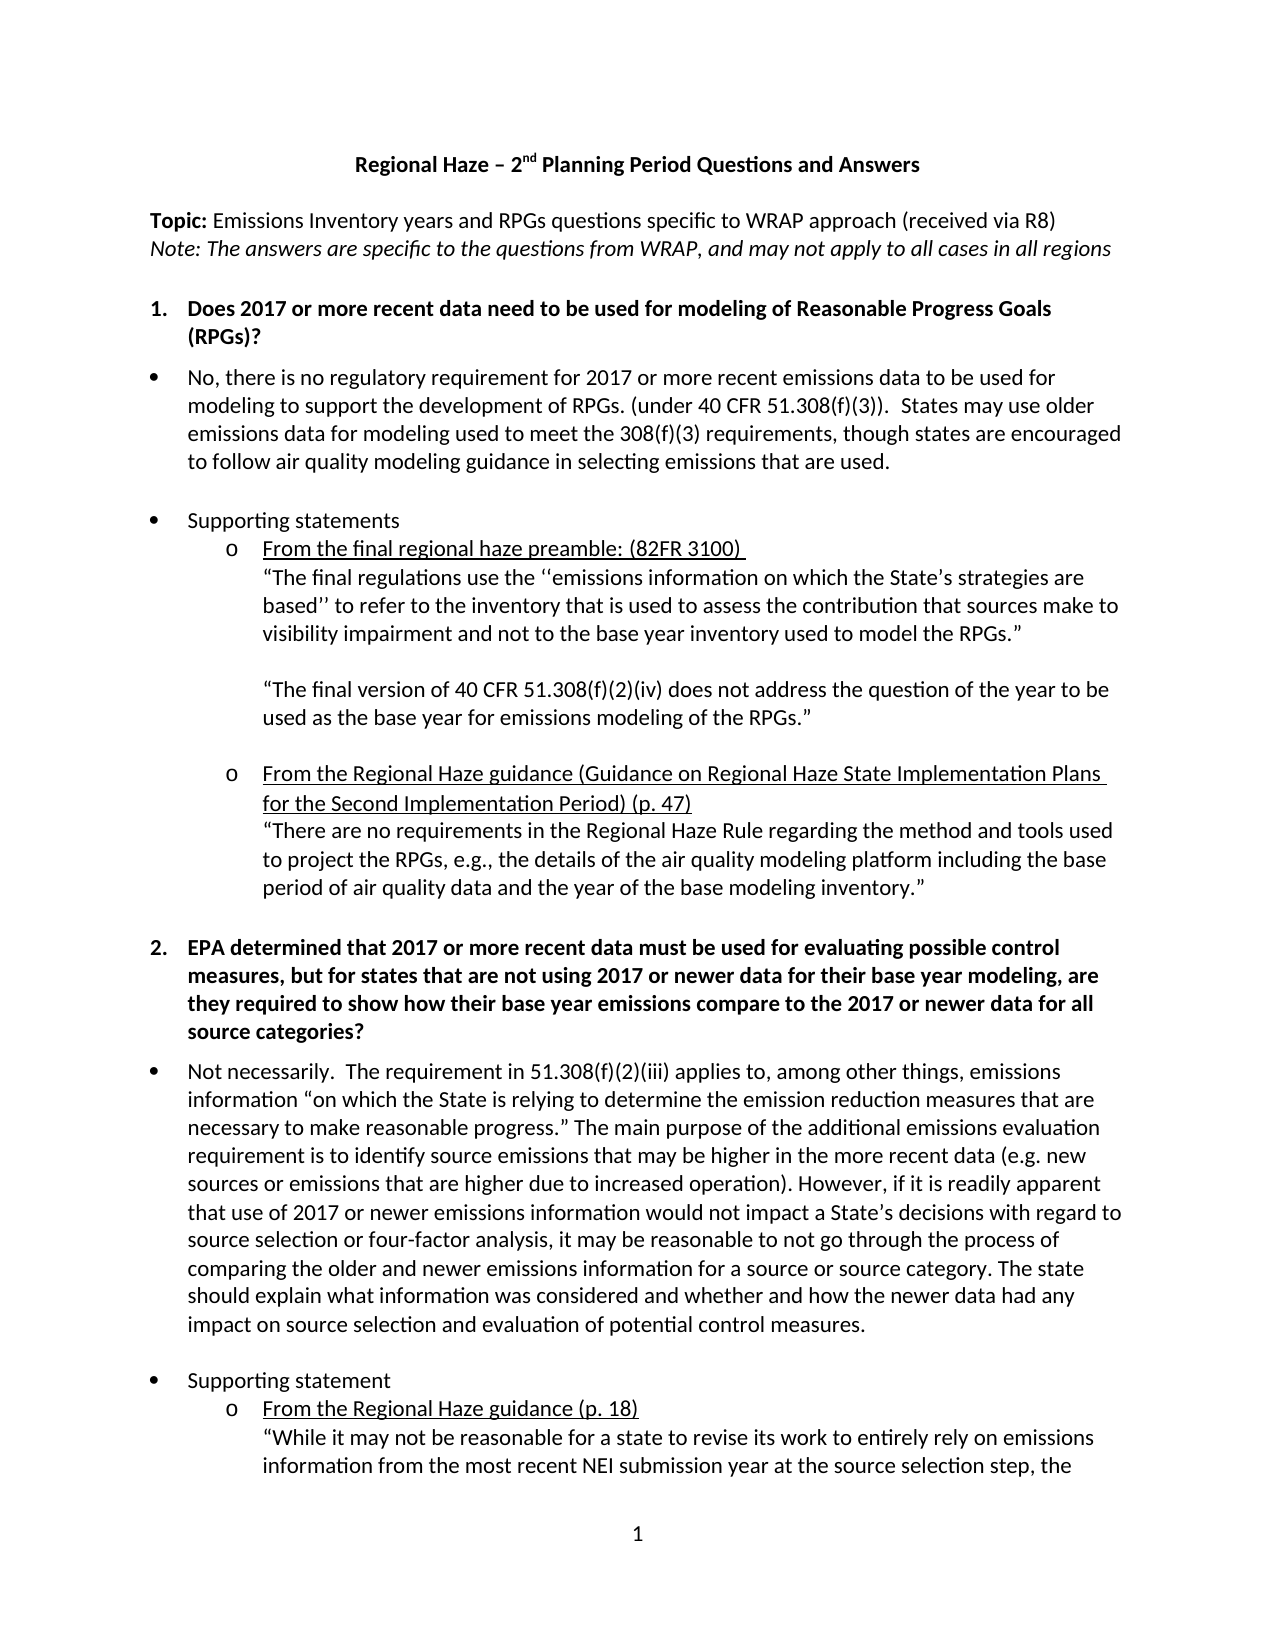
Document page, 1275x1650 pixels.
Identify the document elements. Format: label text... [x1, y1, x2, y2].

subtitle Does 2017 or more recent data need to be used for modeling of Reasonable Progress Goals (RPGs)? [150, 294, 1125, 350]
list From the Regional Haze guidance (p. 18) [225, 1394, 1125, 1423]
list Not necessarily. The requirement in 51.308(f)(2)(iii) applies to, among other things, emissions information “on which the State is relying to determine the emission reduction measures that are necessary to make reasonable progress.” The main purpose of the additional emissions evaluation requirement is to identify source emissions that may be higher in the more recent data (e.g. new sources or emissions that are higher due to increased operation). However, if it is readily apparent that use of 2017 or newer emissions information would not impact a State’s decisions with regard to source selection or four-factor analysis, it may be reasonable to not go through the process of comparing the older and newer emissions information for a source or source category. The state should explain what information was considered and whether and how the newer data had any impact on source selection and evaluation of potential control measures. [150, 1057, 1125, 1338]
text “There are no requirements in the Regional Haze Rule regarding the method and tools used to project the RPGs, e.g., the details of the air quality modeling platform including the base period of air quality data and the year of the base modeling inventory.” [262, 817, 1125, 901]
text Regional Haze – 2nd Planning Period Questions and Answers [150, 150, 1125, 178]
subtitle EPA determined that 2017 or more recent data must be used for evaluating possible control measures, but for states that are not using 2017 or newer data for their base year modeling, are they required to show how their base year emissions compare to the 2017 or newer data for all source categories? [150, 933, 1125, 1045]
list “The final version of 40 CFR 51.308(f)(2)(iv) does not address the question of the year to be used as the base year for emissions modeling of the RPGs.” [262, 675, 1125, 731]
list No, there is no regulatory requirement for 2017 or more recent emissions data to be used for modeling to support the development of RPGs. (under 40 CFR 51.308(f)(3)). States may use older emissions data for modeling used to meet the 308(f)(3) requirements, though states are encouraged to follow air quality modeling guidance in selecting emissions that are used. [150, 363, 1125, 475]
list Supporting statement [150, 1366, 1125, 1394]
list Supporting statements [150, 506, 1125, 534]
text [262, 1423, 1115, 1479]
list From the Regional Haze guidance (Guidance on Regional Haze State Implementation Plans for the Second Implementation Period) (p. 47) [225, 759, 1125, 817]
list “The final regulations use the ‘‘emissions information on which the State’s strategies are based’’ to refer to the inventory that is used to assess the contribution that sources make to visibility impairment and not to the base year inventory used to model the RPGs.” [262, 563, 1125, 647]
text Topic: Emissions Inventory years and RPGs questions specific to WRAP approach (received via R8) [150, 206, 1125, 234]
text Note: The answers are specific to the questions from WRAP, and may not apply to all cases in all regions [150, 234, 1125, 262]
list From the final regional haze preamble: (82FR 3100) [225, 534, 1125, 563]
